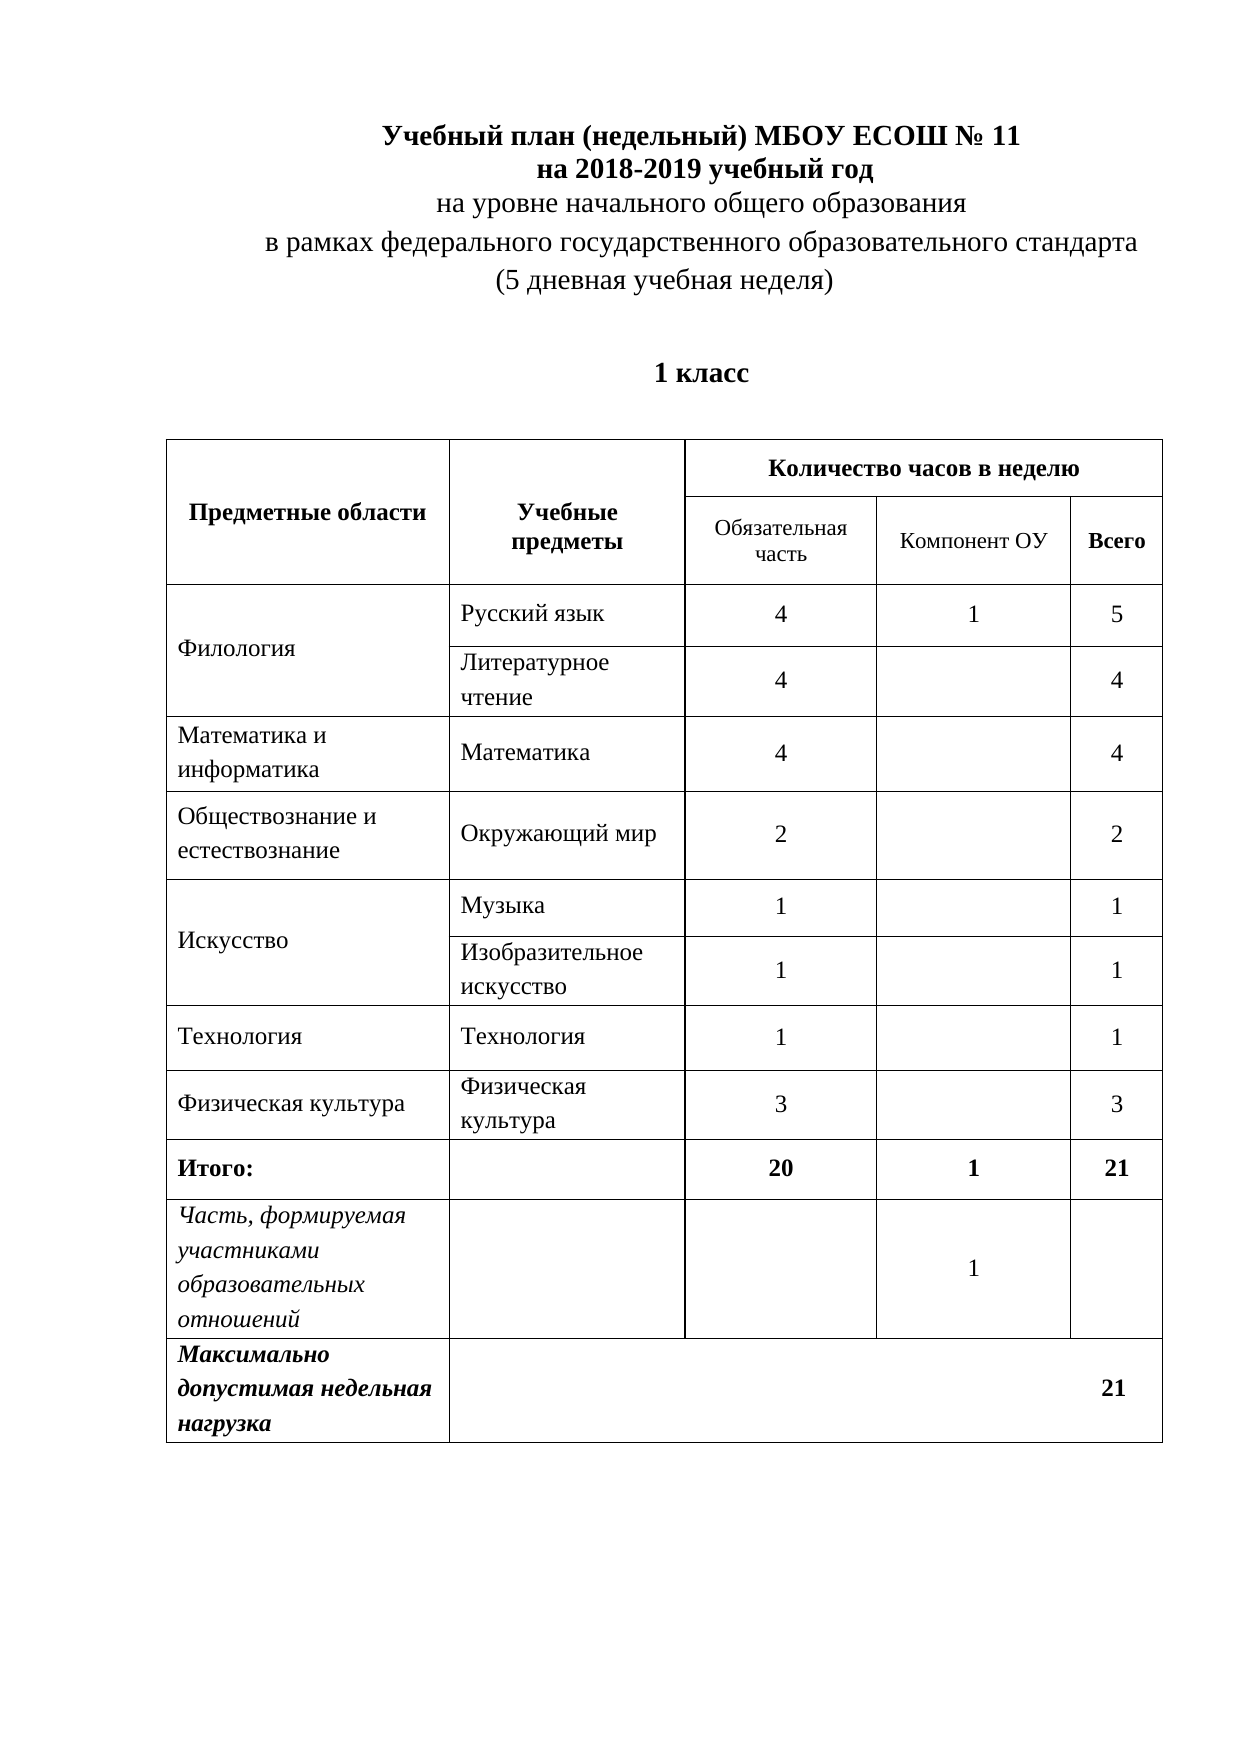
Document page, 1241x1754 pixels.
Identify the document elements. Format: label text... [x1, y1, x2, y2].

table_cell Математика [450, 717, 684, 791]
table_cell 4 [686, 585, 876, 646]
table_cell Технология [450, 1006, 684, 1070]
table_cell [877, 937, 1070, 1005]
table_cell Часть, формируемая участниками образовательных отношений [167, 1200, 449, 1338]
table_cell Всего [1071, 497, 1162, 584]
table_cell 1 [1071, 937, 1162, 1005]
text на 2018-2019 учебный год [177, 152, 1152, 185]
table_cell Компонент ОУ [877, 497, 1070, 584]
table_cell 4 [1071, 647, 1162, 716]
table_cell Изобразительное искусство [450, 937, 684, 1005]
table_cell [877, 647, 1070, 716]
table_cell Максимально допустимая недельная нагрузка [167, 1339, 449, 1442]
table_cell [877, 1071, 1070, 1139]
text 1 класс [177, 355, 1152, 389]
table_cell Искусство [167, 880, 449, 1005]
table_cell 4 [686, 647, 876, 716]
table_cell [877, 1006, 1070, 1070]
table_cell Математика и информатика [167, 717, 449, 791]
table_header Учебные предметы [450, 440, 684, 584]
table_header Предметные области [167, 440, 449, 584]
table_cell [686, 1200, 876, 1338]
table_cell 4 [1071, 717, 1162, 791]
table_cell 4 [686, 717, 876, 791]
table_cell 1 [686, 1006, 876, 1070]
table_cell 1 [877, 585, 1070, 646]
table_cell Русский язык [450, 585, 684, 646]
table_cell Окружающий мир [450, 792, 684, 878]
table_cell Физическая культура [450, 1071, 684, 1139]
table_cell [877, 717, 1070, 791]
table_header Количество часов в неделю [686, 440, 1162, 496]
table_cell 1 [877, 1140, 1070, 1199]
table_cell 1 [686, 880, 876, 936]
table_cell Физическая культура [167, 1071, 449, 1139]
table_cell 1 [1071, 880, 1162, 936]
table_cell 21 [450, 1339, 1162, 1442]
text Учебный план (недельный) МБОУ ЕСОШ № 11 [177, 118, 1152, 152]
table_cell Технология [167, 1006, 449, 1070]
table_cell Филология [167, 585, 449, 716]
table_cell Обязательная часть [686, 497, 876, 584]
table_cell [877, 792, 1070, 878]
table_cell Литературное чтение [450, 647, 684, 716]
table_cell 1 [686, 937, 876, 1005]
text на уровне начального общего образования [177, 185, 1152, 219]
table_cell [450, 1140, 684, 1199]
table_cell Музыка [450, 880, 684, 936]
table_cell 2 [686, 792, 876, 878]
table_cell 5 [1071, 585, 1162, 646]
table_cell 2 [1071, 792, 1162, 878]
table_cell [1071, 1200, 1162, 1338]
table_cell 3 [1071, 1071, 1162, 1139]
table_cell 21 [1071, 1140, 1162, 1199]
table_cell Обществознание и естествознание [167, 792, 449, 878]
table_cell [877, 880, 1070, 936]
table_cell 1 [1071, 1006, 1162, 1070]
table_cell 1 [877, 1200, 1070, 1338]
table_cell [450, 1200, 684, 1338]
table_cell 20 [686, 1140, 876, 1199]
table_cell Итого: [167, 1140, 449, 1199]
text в рамках федерального государственного образовательного стандарта (5 дневная учебная неделя) [177, 224, 1152, 296]
table_cell 3 [686, 1071, 876, 1139]
